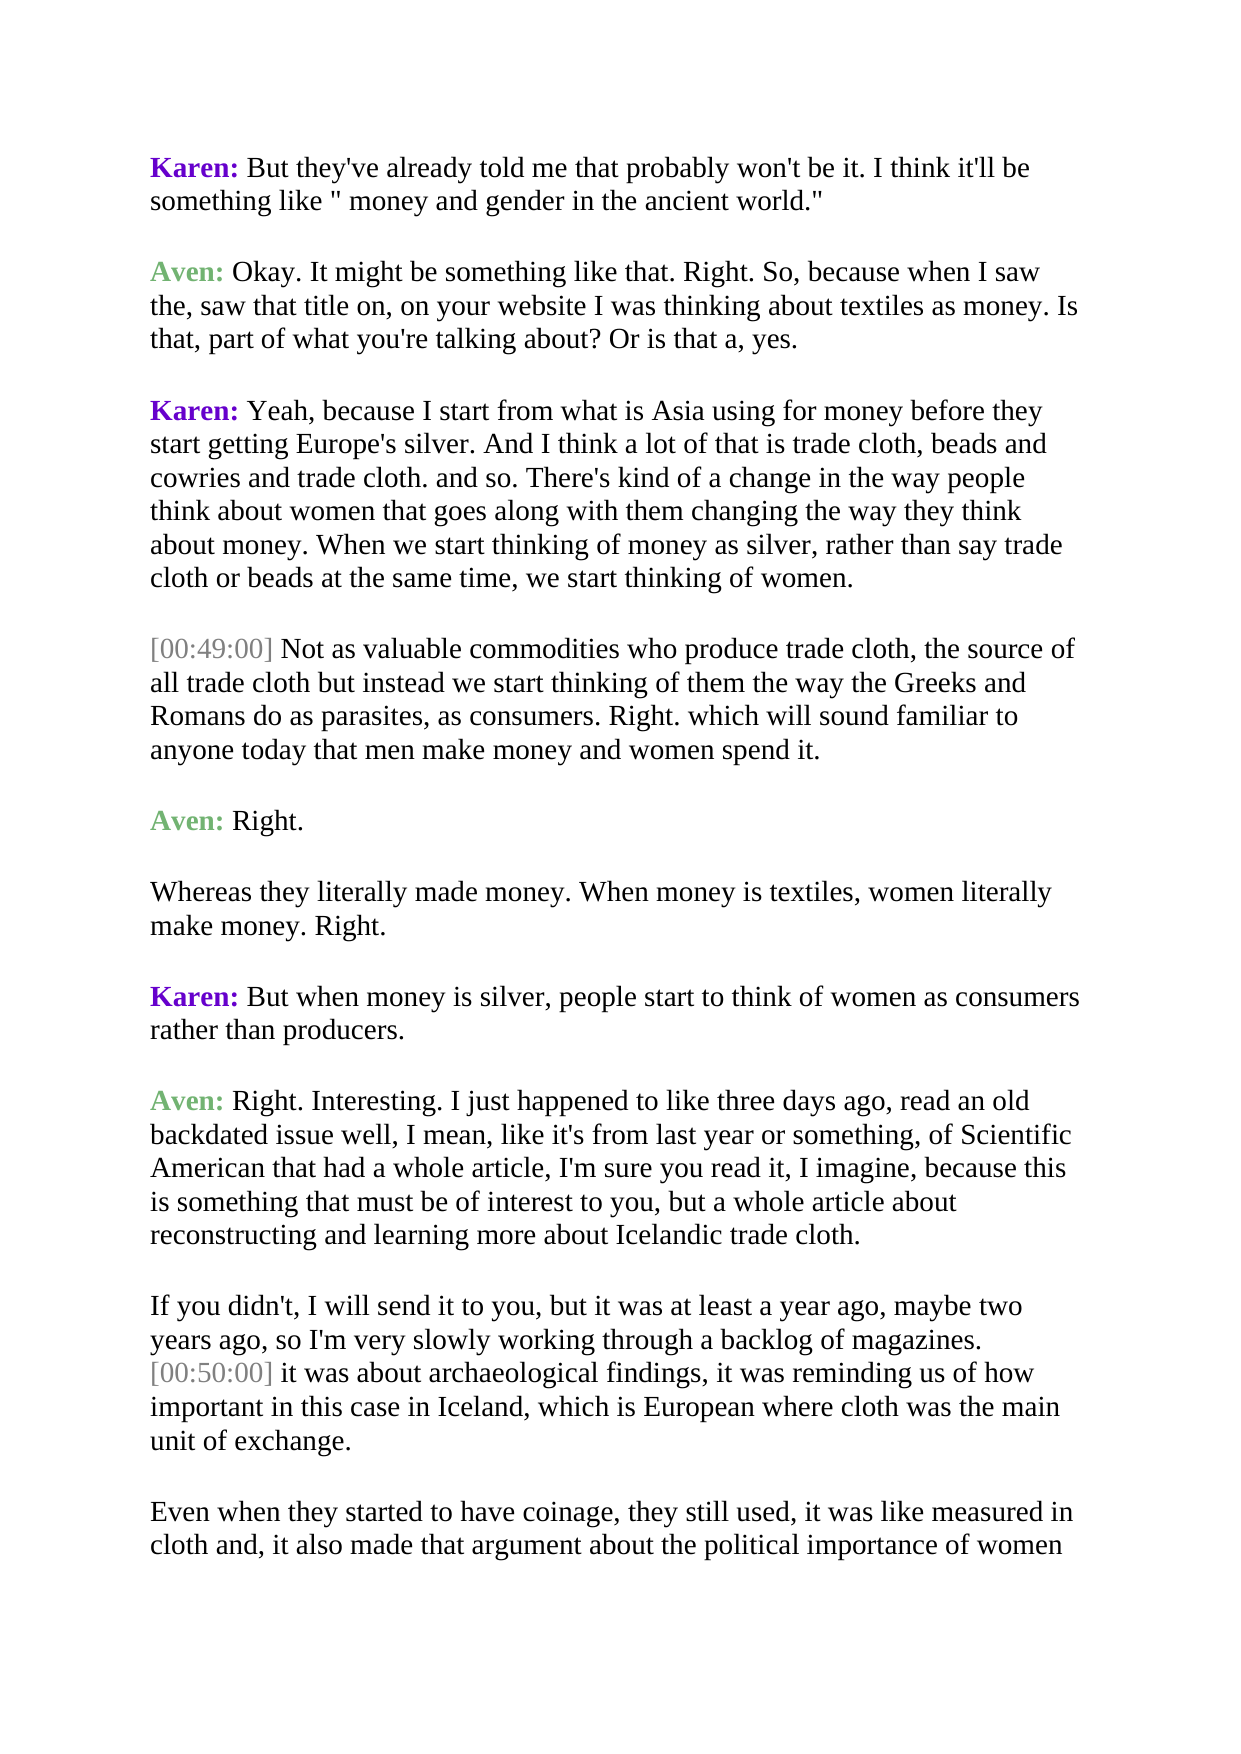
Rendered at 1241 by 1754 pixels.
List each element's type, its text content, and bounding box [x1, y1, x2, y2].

text Karen: But when money is silver, people start to think of women as consumers rather than producers. [150, 979, 1090, 1046]
text Whereas they literally made money. When money is textiles, women literally make money. Right. [150, 874, 1090, 941]
text Karen: But they've already told me that probably won't be it. I think it'll be something like " money and gender in the ancient world." [150, 150, 1090, 217]
text If you didn't, I will send it to you, but it was at least a year ago, maybe two years ago, so I'm very slowly working through a backlog of magazines. [00:50:00] it was about archaeological findings, it was reminding us of how important in this case in Iceland, which is European where cloth was the main unit of exchange. [150, 1288, 1090, 1456]
text Karen: Yeah, because I start from what is Asia using for money before they start getting Europe's silver. And I think a lot of that is trade cloth, beads and cowries and trade cloth. and so. There's kind of a change in the way people think about women that goes along with them changing the way they think about money. When we start thinking of money as silver, rather than say trade cloth or beads at the same time, we start thinking of women. [150, 393, 1090, 594]
text Aven: Okay. It might be something like that. Right. So, because when I saw the, saw that title on, on your website I was thinking about textiles as money. Is that, part of what you're talking about? Or is that a, yes. [150, 254, 1090, 355]
text [00:49:00] Not as valuable commodities who produce trade cloth, the source of all trade cloth but instead we start thinking of them the way the Greeks and Romans do as parasites, as consumers. Right. which will sound familiar to anyone today that men make money and women spend it. [150, 631, 1090, 766]
text Aven: Right. [150, 803, 1090, 837]
text Aven: Right. Interesting. I just happened to like three days ago, read an old backdated issue well, I mean, like it's from last year or something, of Scientific American that had a whole article, I'm sure you read it, I imagine, because this is something that must be of interest to you, but a whole article about reconstructing and learning more about Icelandic trade cloth. [150, 1083, 1090, 1251]
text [150, 1494, 1090, 1561]
